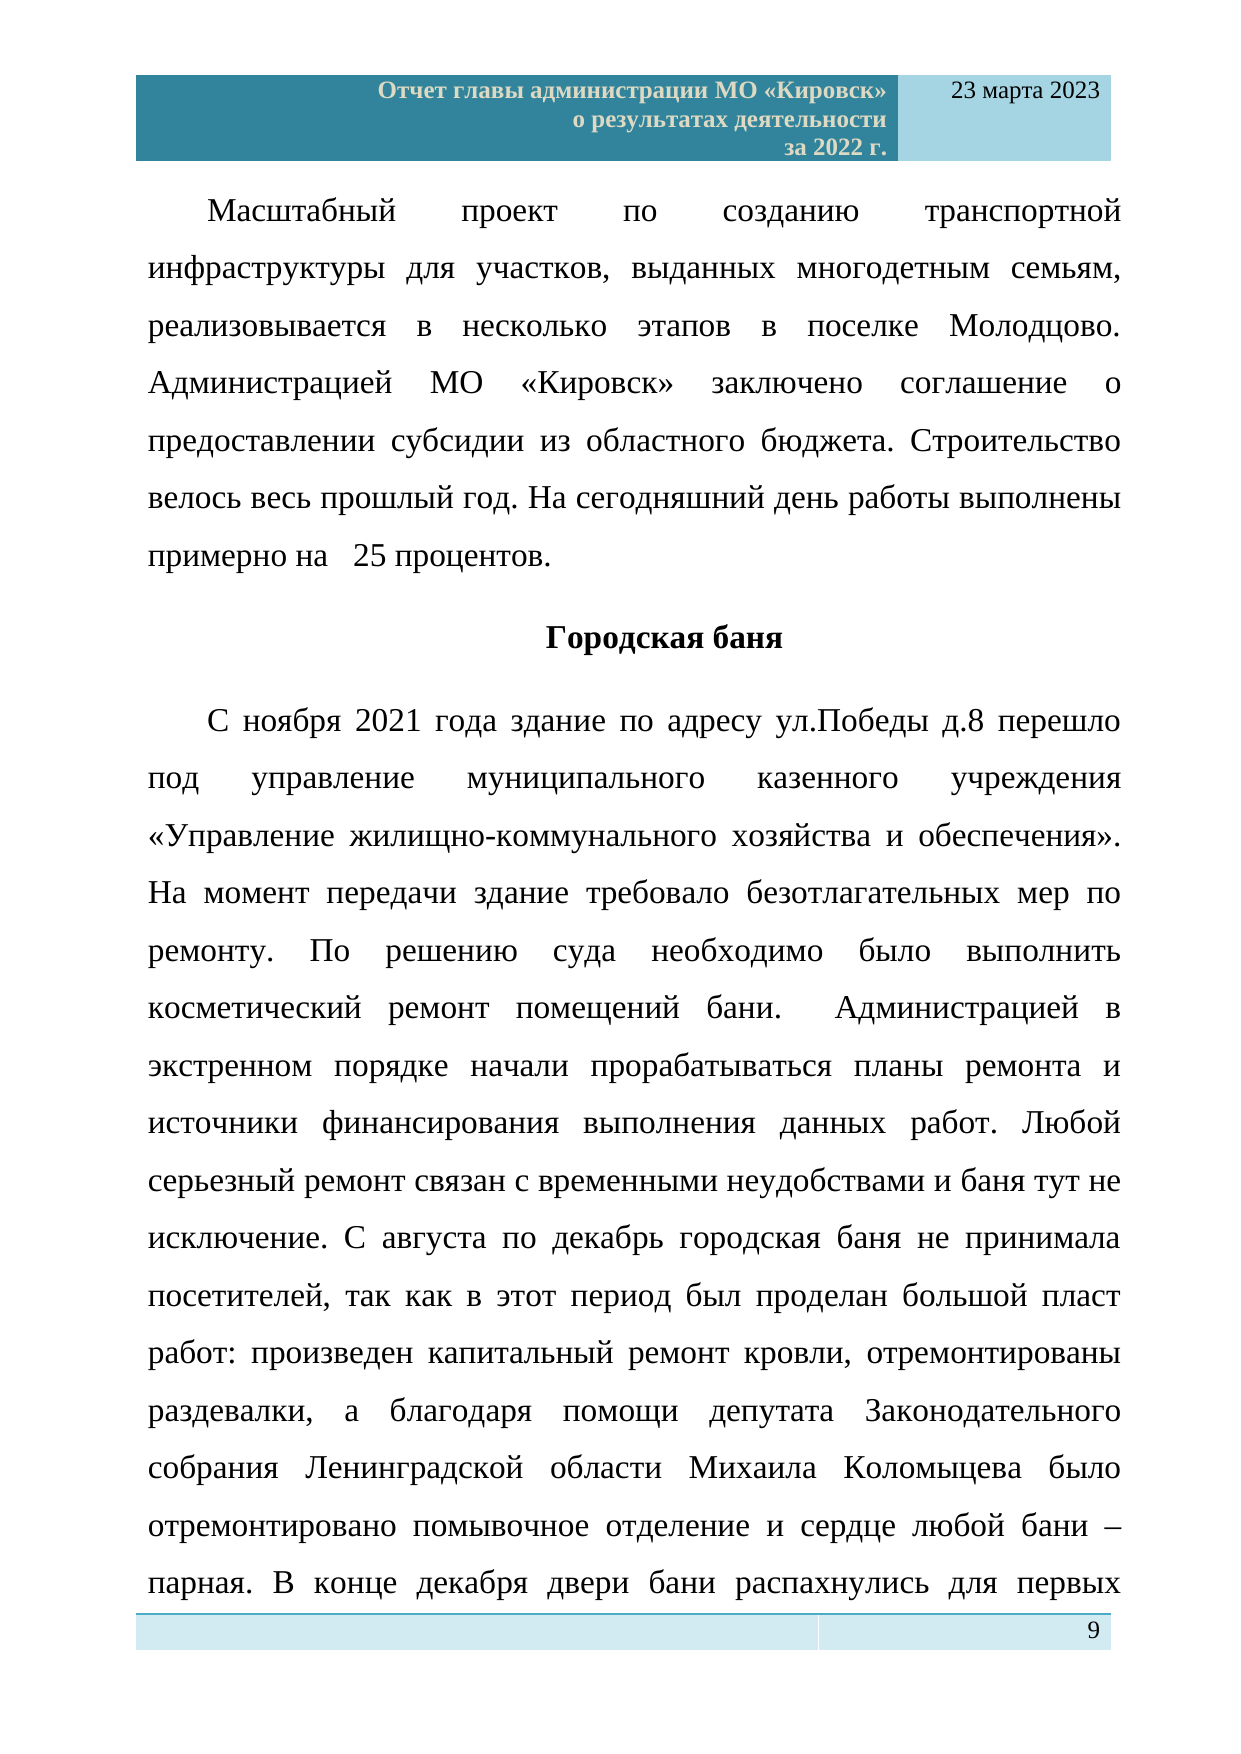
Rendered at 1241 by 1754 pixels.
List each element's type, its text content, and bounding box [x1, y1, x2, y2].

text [148, 700, 1122, 1601]
text Масштабный проект по созданию транспортной инфраструктуры для участков, выданных многодетным семьям, реализовывается в несколько этапов в поселке Молодцово. Администрацией МО «Кировск» заключено соглашение о предоставлении субсидии из областного бюджета. Строительство велось весь прошлый год. На сегодняшний день работы выполнены примерно на 25 процентов. [148, 190, 1122, 573]
text Городская баня [148, 617, 1122, 656]
